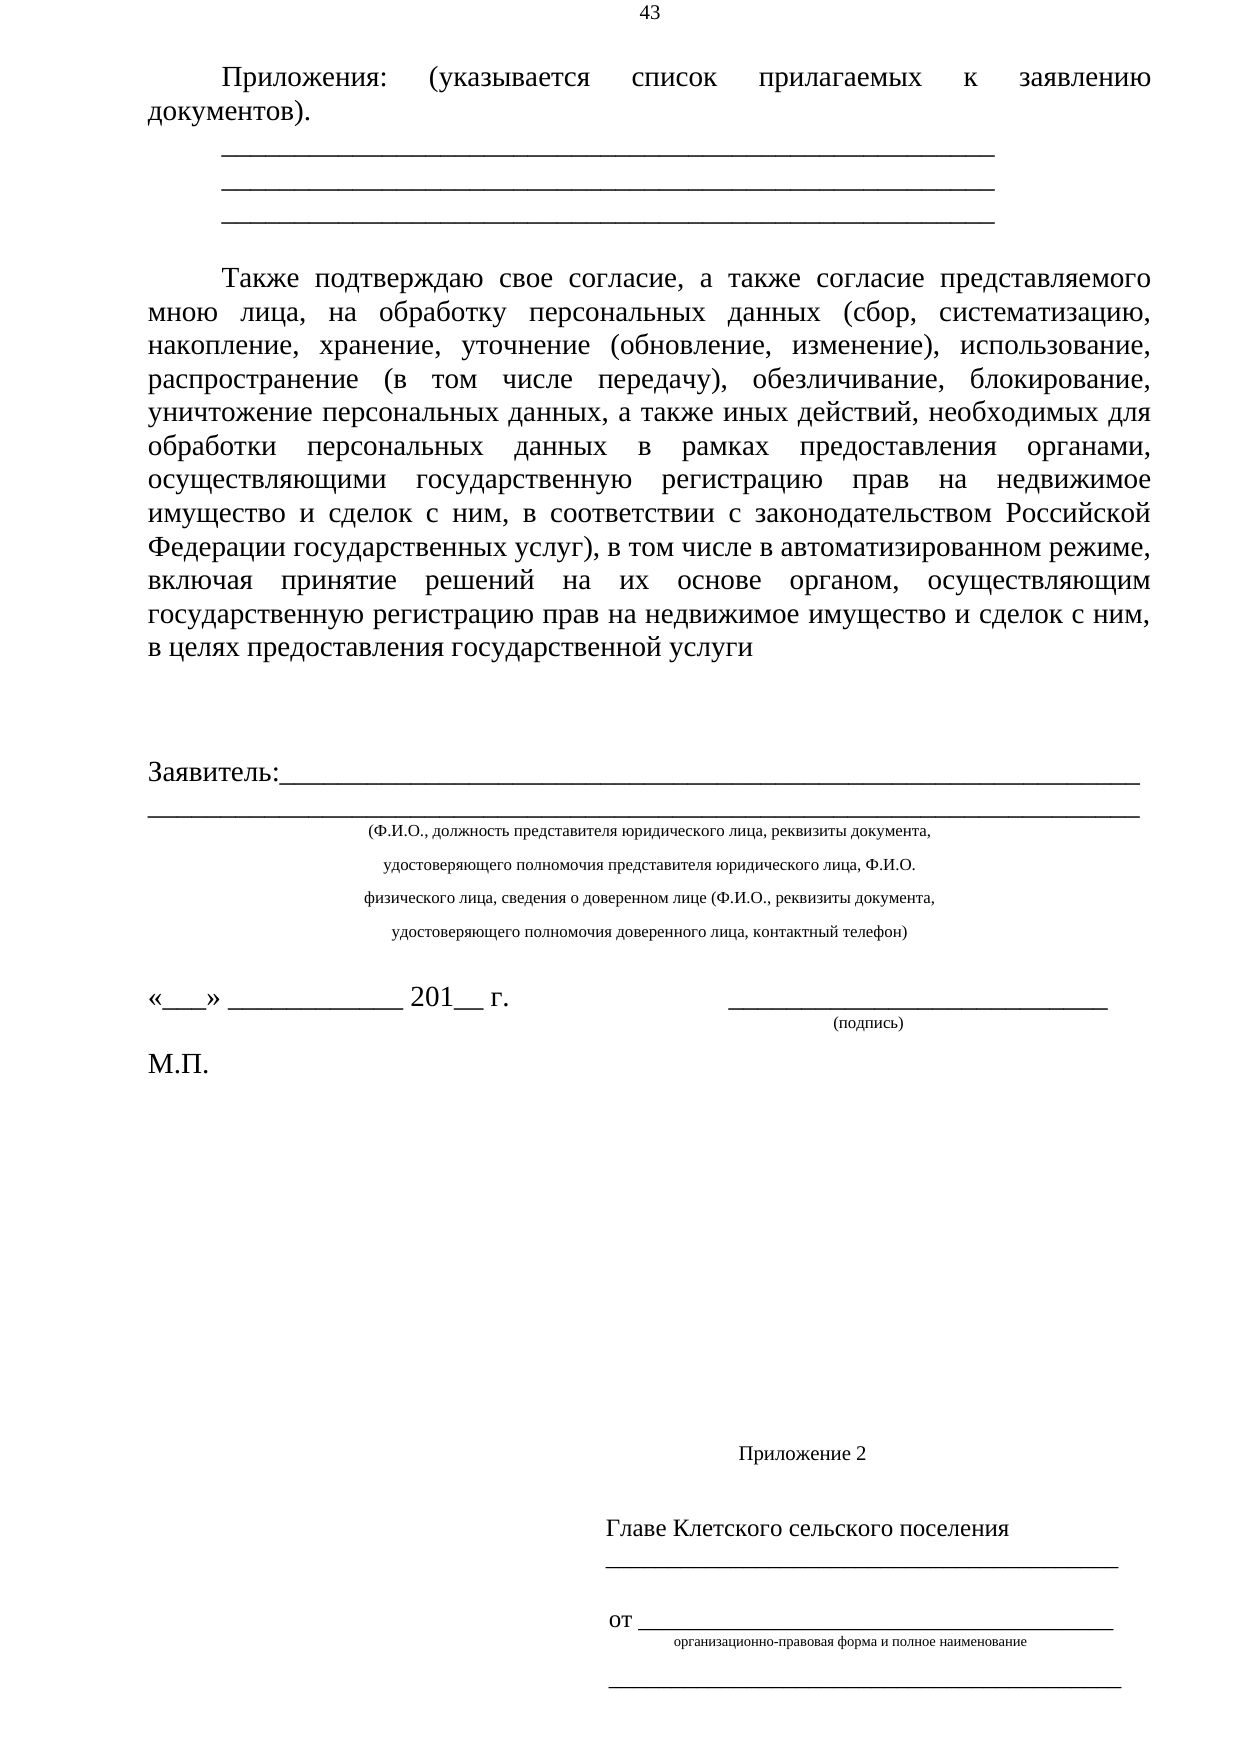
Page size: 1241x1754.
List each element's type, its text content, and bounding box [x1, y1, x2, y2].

text удостоверяющего полномочия представителя юридического лица, Ф.И.О. [148, 854, 1152, 888]
text _____________________________________________________ [148, 193, 1152, 227]
text (подпись) [148, 1013, 1152, 1046]
text _________________________________________ [608, 1662, 1152, 1690]
text физического лица, сведения о доверенном лице (Ф.И.О., реквизиты документа, [148, 888, 1152, 922]
text от ______________________________________ [608, 1604, 1152, 1633]
text Заявитель:_______________________________________________________________________________________________________________________________ [148, 754, 1152, 821]
text Приложение 2 [738, 1441, 1152, 1465]
text «___» ____________ 201__ г. __________________________ [148, 979, 1152, 1013]
text организационно-правовая форма и полное наименование [608, 1633, 1152, 1662]
text _____________________________________________________ [148, 126, 1152, 160]
text Также подтверждаю свое согласие, а также согласие представляемого мною лица, на обработку персональных данных (сбор, систематизацию, накопление, хранение, уточнение (обновление, изменение), использование, распространение (в том числе передачу), обезличивание, блокирование, уничтожение персональных данных, а также иных действий, необходимых для обработки персональных данных в рамках предоставления органами, осуществляющими государственную регистрацию прав на недвижимое имущество и сделок с ним, в соответствии с законодательством Российской Федерации государственных услуг), в том числе в автоматизированном режиме, включая принятие решений на их основе органом, осуществляющим государственную регистрацию прав на недвижимое имущество и сделок с ним, в целях предоставления государственной услуги [148, 260, 1152, 663]
text М.П. [148, 1046, 1152, 1080]
text Приложения: (указывается список прилагаемых к заявлению документов). [148, 59, 1152, 126]
text _____________________________________________________ [148, 160, 1152, 193]
text Главе Клетского сельского поселения _________________________________________ [606, 1513, 1152, 1571]
text (Ф.И.О., должность представителя юридического лица, реквизиты документа, [148, 821, 1152, 854]
text удостоверяющего полномочия доверенного лица, контактный телефон) [148, 922, 1152, 955]
